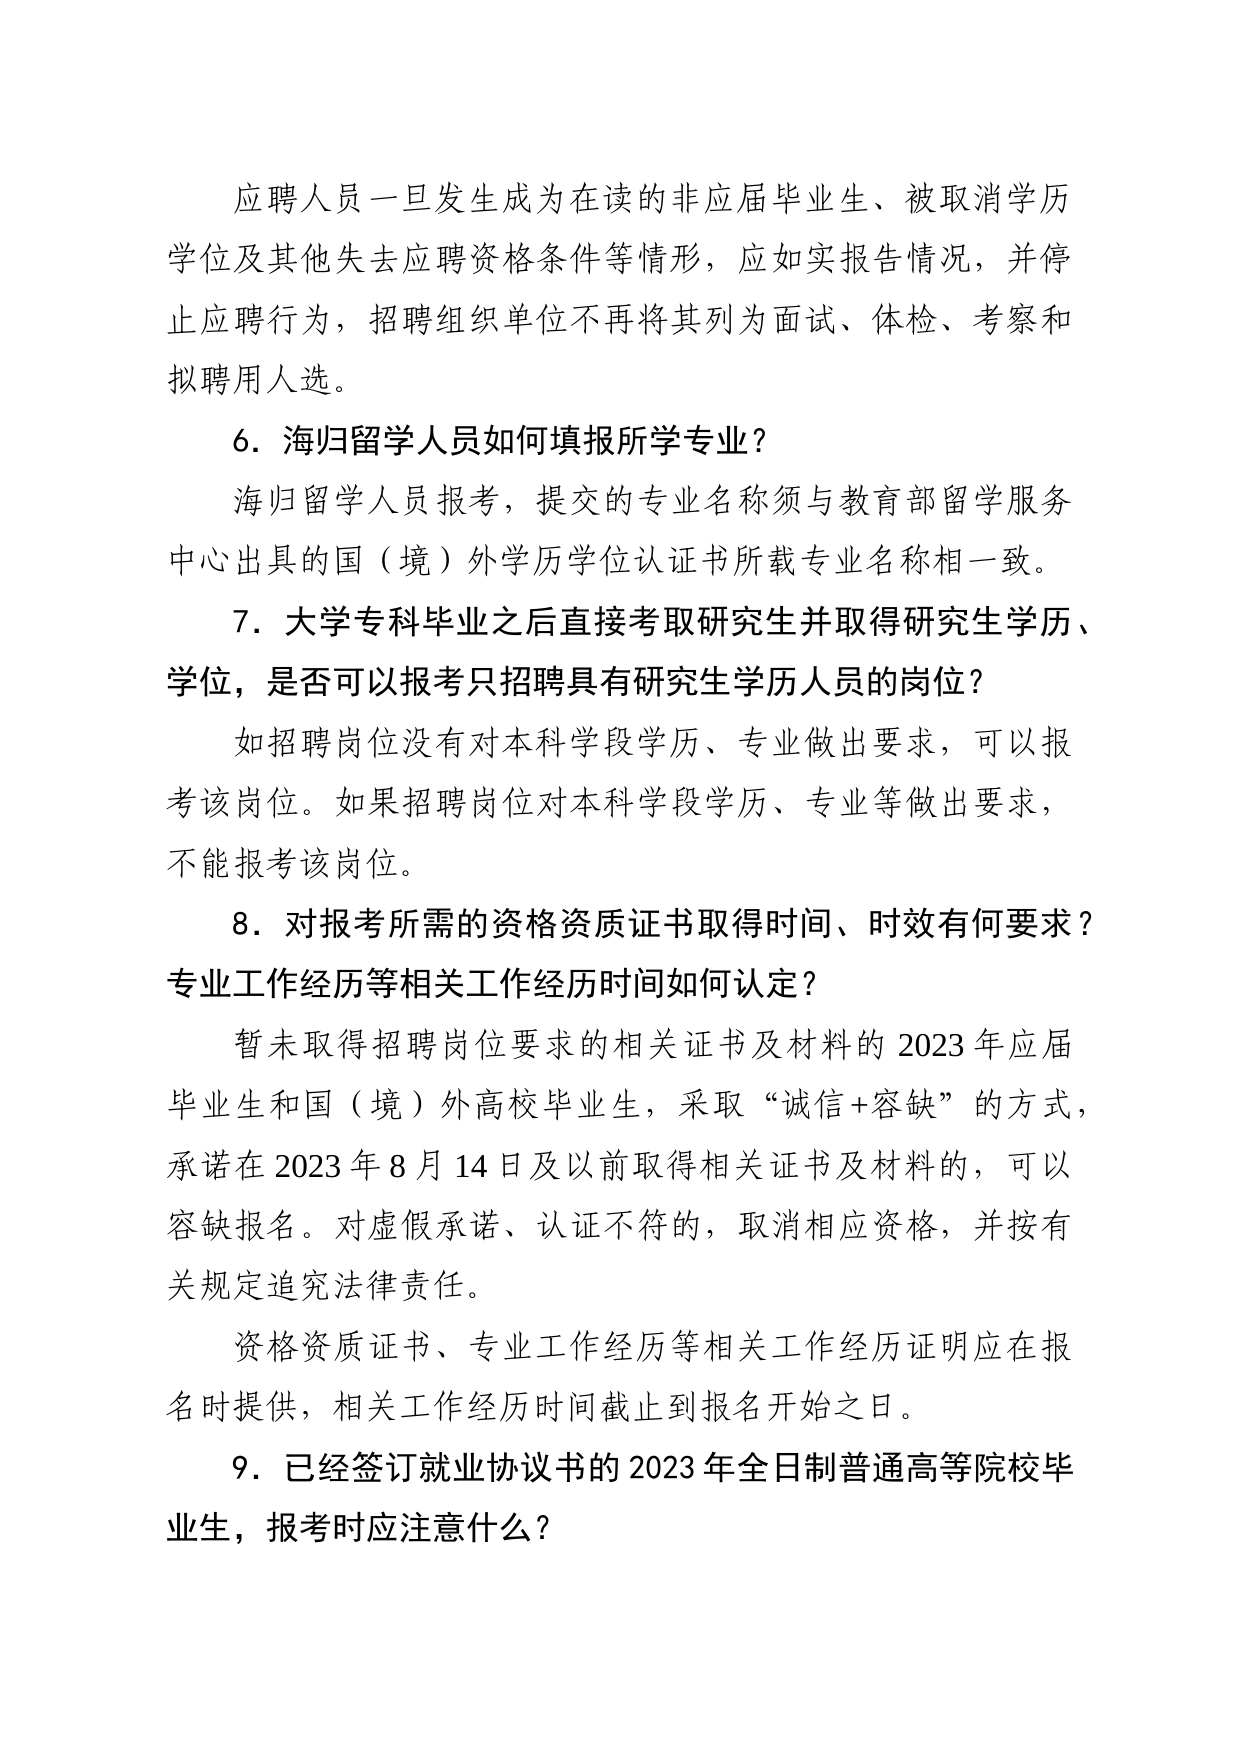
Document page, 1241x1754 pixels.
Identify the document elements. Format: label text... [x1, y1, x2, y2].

text 8．对报考所需的资格资质证书取得时间、时效有何要求？专业工作经历等相关工作经历时间如何认定？ [165, 887, 1075, 1008]
text 应聘人员一旦发生成为在读的非应届毕业生、被取消学历学位及其他失去应聘资格条件等情形，应如实报告情况，并停止应聘行为，招聘组织单位不再将其列为面试、体检、考察和拟聘用人选。 [165, 162, 1075, 404]
text 资格资质证书、专业工作经历等相关工作经历证明应在报名时提供，相关工作经历时间截止到报名开始之日。 [165, 1310, 1075, 1431]
text 7．大学专科毕业之后直接考取研究生并取得研究生学历、学位，是否可以报考只招聘具有研究生学历人员的岗位？ [165, 585, 1075, 706]
text 海归留学人员报考，提交的专业名称须与教育部留学服务中心出具的国（境）外学历学位认证书所载专业名称相一致。 [165, 464, 1075, 585]
text 6．海归留学人员如何填报所学专业？ [165, 404, 1075, 464]
text 如招聘岗位没有对本科学段学历、专业做出要求，可以报考该岗位。如果招聘岗位对本科学段学历、专业等做出要求，不能报考该岗位。 [165, 706, 1075, 887]
text 9．已经签订就业协议书的2023年全日制普通高等院校毕业生，报考时应注意什么？ [165, 1431, 1075, 1552]
text 暂未取得招聘岗位要求的相关证书及材料的2023年应届毕业生和国（境）外高校毕业生，采取“诚信+容缺”的方式，承诺在2023年8月14日及以前取得相关证书及材料的，可以容缺报名。对虚假承诺、认证不符的，取消相应资格，并按有关规定追究法律责任。 [165, 1008, 1075, 1310]
